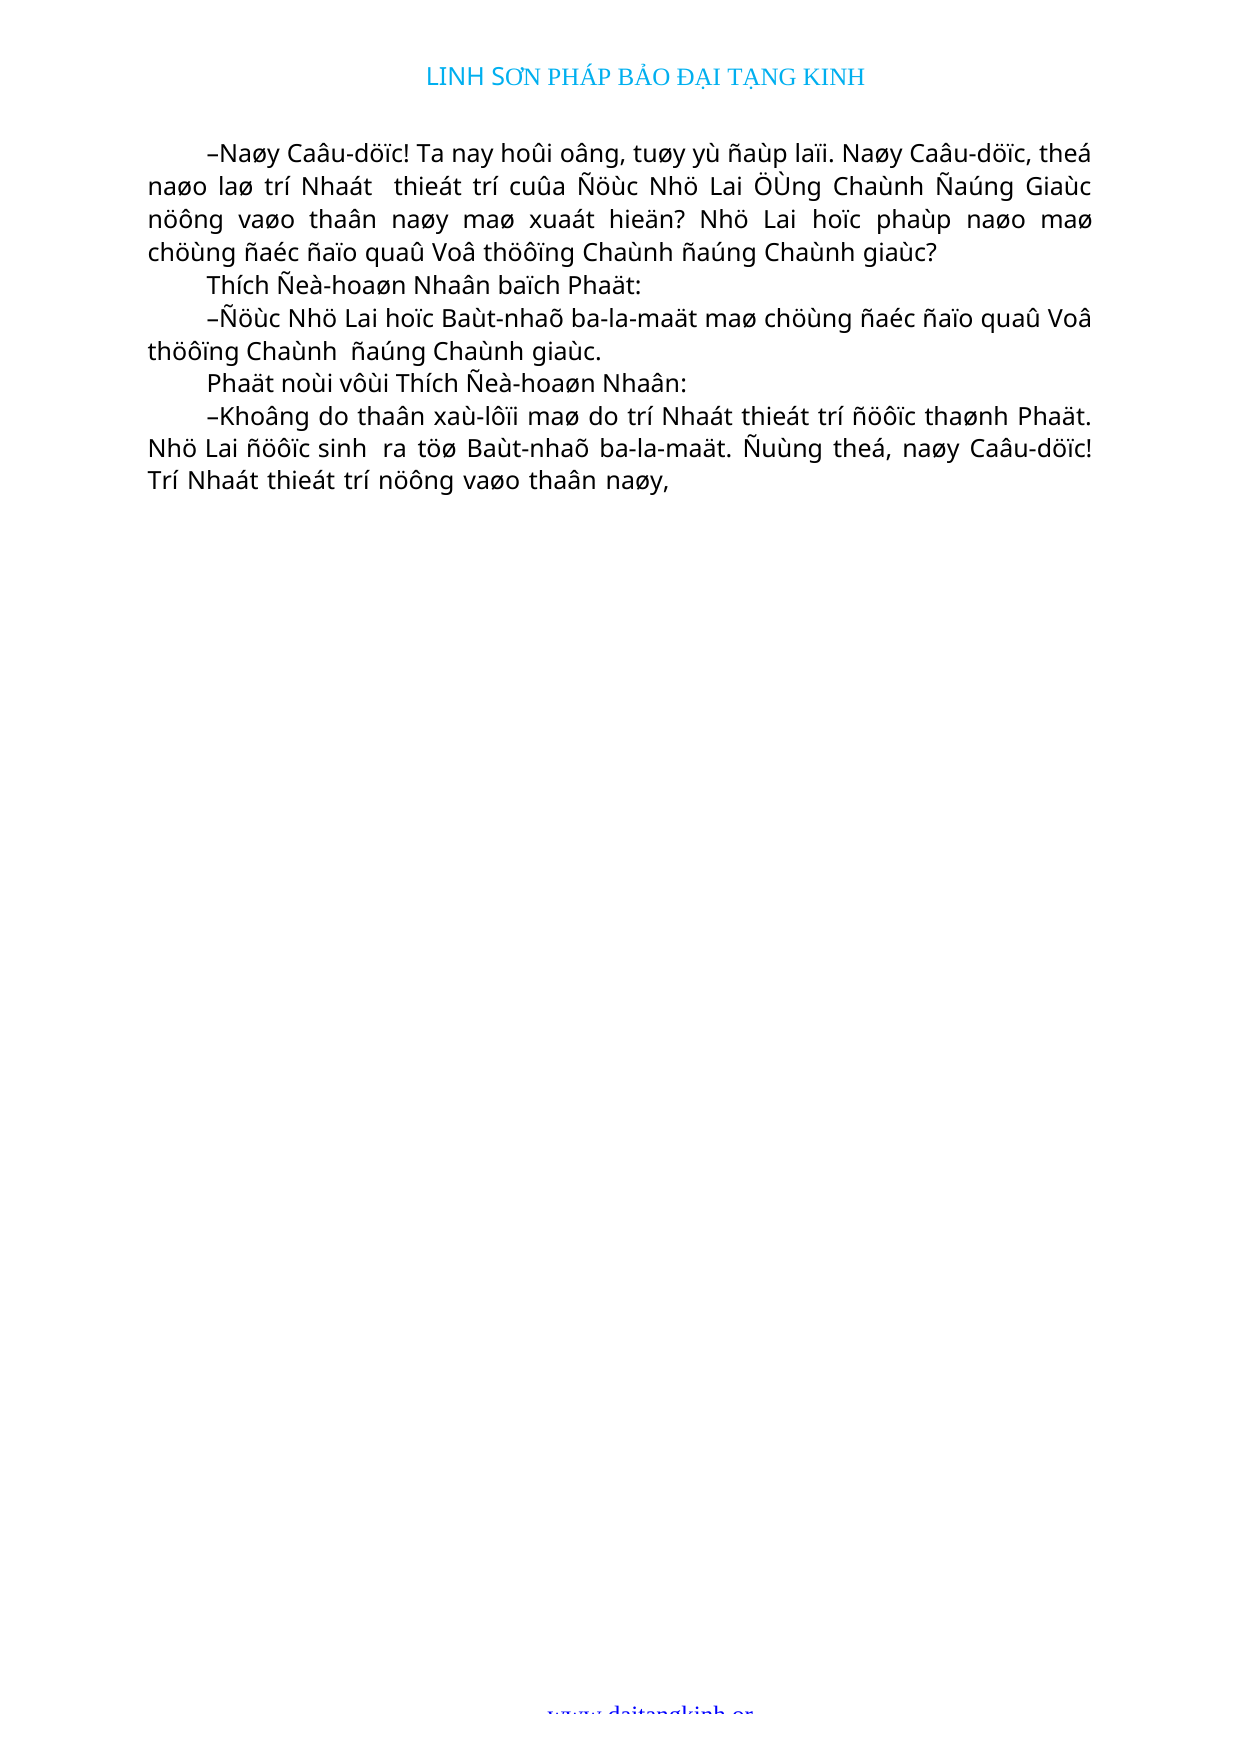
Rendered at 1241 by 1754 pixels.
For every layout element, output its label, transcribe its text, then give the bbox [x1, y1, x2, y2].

text Phaät noùi vôùi Thích Ñeà-hoaøn Nhaân: [206, 367, 1105, 399]
text –Ñöùc Nhö Lai hoïc Baùt-nhaõ ba-la-maät maø chöùng ñaéc ñaïo quaû Voâ thöôïng Chaùnh ñaúng Chaùnh giaùc. [147, 300, 1093, 367]
text Thích Ñeà-hoaøn Nhaân baïch Phaät: [206, 269, 1105, 300]
text –Khoâng do thaân xaù-lôïi maø do trí Nhaát thieát trí ñöôïc thaønh Phaät. Nhö Lai ñöôïc sinh ra töø Baùt-nhaõ ba-la-maät. Ñuùng theá, naøy Caâu-döïc! Trí Nhaát thieát trí nöông vaøo thaân naøy, [147, 399, 1093, 497]
text –Naøy Caâu-döïc! Ta nay hoûi oâng, tuøy yù ñaùp laïi. Naøy Caâu-döïc, theá naøo laø trí Nhaát thieát trí cuûa Ñöùc Nhö Lai ÖÙng Chaùnh Ñaúng Giaùc nöông vaøo thaân naøy maø xuaát hieän? Nhö Lai hoïc phaùp naøo maø chöùng ñaéc ñaïo quaû Voâ thöôïng Chaùnh ñaúng Chaùnh giaùc? [147, 135, 1093, 269]
